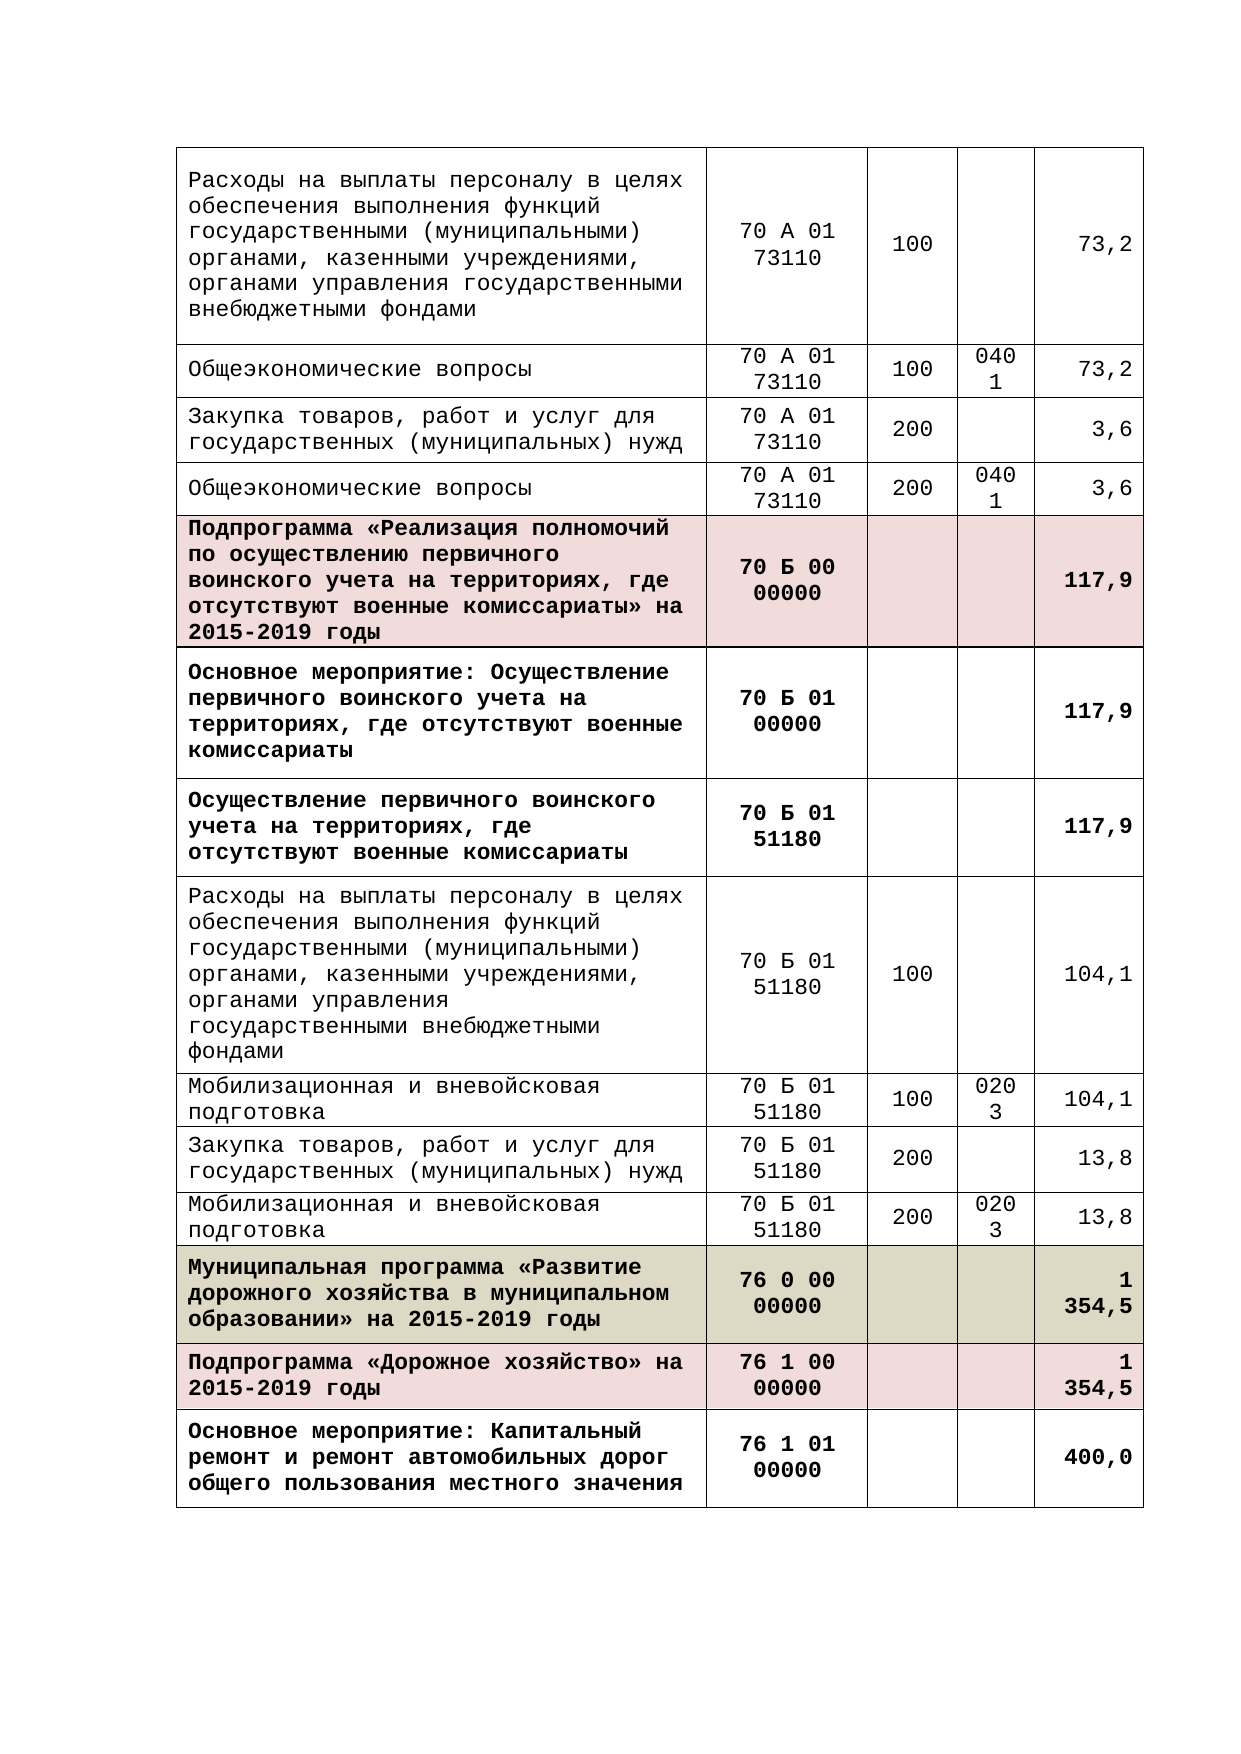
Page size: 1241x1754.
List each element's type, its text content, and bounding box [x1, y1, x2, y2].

table_cell 117,9 [1035, 779, 1143, 876]
table_cell [868, 1410, 957, 1507]
table_cell 70 А 01 73110 [707, 398, 867, 462]
table_cell [868, 648, 957, 778]
table_cell 3,6 [1035, 463, 1143, 515]
table_cell 100 [868, 345, 957, 397]
table_cell 0203 [958, 1074, 1034, 1126]
table_cell 1 354,5 [1035, 1344, 1143, 1408]
table_cell 70 А 01 73110 [707, 463, 867, 515]
table_cell 70 Б 01 51180 [707, 1074, 867, 1126]
table_cell Общеэкономические вопросы [177, 345, 706, 397]
table_cell 200 [868, 398, 957, 462]
table_cell [958, 398, 1034, 462]
table_cell Расходы на выплаты персоналу в целях обеспечения выполнения функций государственными (муниципальными) органами, казенными учреждениями, органами управления государственными внебюджетными фондами [177, 148, 706, 344]
table_cell [958, 516, 1034, 646]
table_cell [868, 516, 957, 646]
table_cell 3,6 [1035, 398, 1143, 462]
table_cell 117,9 [1035, 516, 1143, 646]
table_cell 117,9 [1035, 648, 1143, 778]
table_cell Подпрограмма «Реализация полномочий по осуществлению первичного воинского учета на территориях, где отсутствуют военные комиссариаты» на 2015-2019 годы [177, 516, 706, 646]
table_cell Муниципальная программа «Развитие дорожного хозяйства в муниципальном образовании» на 2015-2019 годы [177, 1246, 706, 1343]
table_cell [868, 1344, 957, 1408]
table_cell 76 0 00 00000 [707, 1246, 867, 1343]
table_cell 70 Б 01 51180 [707, 1193, 867, 1244]
table_cell 200 [868, 463, 957, 515]
table_cell [958, 648, 1034, 778]
table_cell [958, 1410, 1034, 1507]
table_cell 200 [868, 1193, 957, 1244]
table_cell Основное мероприятие: Осуществление первичного воинского учета на территориях, где отсутствуют военные комиссариаты [177, 648, 706, 778]
table_cell Закупка товаров, работ и услуг для государственных (муниципальных) нужд [177, 1127, 706, 1192]
table_cell Расходы на выплаты персоналу в целях обеспечения выполнения функций государственными (муниципальными) органами, казенными учреждениями, органами управления государственными внебюджетными фондами [177, 877, 706, 1073]
table_cell 70 А 01 73110 [707, 345, 867, 397]
table_cell 13,8 [1035, 1193, 1143, 1244]
table_cell 70 Б 01 51180 [707, 1127, 867, 1192]
table_cell 0203 [958, 1193, 1034, 1244]
table_cell 70 Б 01 00000 [707, 648, 867, 778]
table_cell 100 [868, 1074, 957, 1126]
table_cell 76 1 00 00000 [707, 1344, 867, 1408]
table_cell Мобилизационная и вневойсковая подготовка [177, 1074, 706, 1126]
table_cell Подпрограмма «Дорожное хозяйство» на 2015-2019 годы [177, 1344, 706, 1408]
table_cell 100 [868, 877, 957, 1073]
table_cell Общеэкономические вопросы [177, 463, 706, 515]
table_cell 1 354,5 [1035, 1246, 1143, 1343]
table_cell Мобилизационная и вневойсковая подготовка [177, 1193, 706, 1244]
table_cell [958, 1127, 1034, 1192]
table_cell 70 Б 00 00000 [707, 516, 867, 646]
table_cell [958, 1344, 1034, 1408]
table_cell 13,8 [1035, 1127, 1143, 1192]
table_cell 73,2 [1035, 148, 1143, 344]
table_cell 104,1 [1035, 877, 1143, 1073]
table_cell 200 [868, 1127, 957, 1192]
table_cell [958, 877, 1034, 1073]
table_cell 70 Б 01 51180 [707, 779, 867, 876]
table_cell [868, 779, 957, 876]
table_cell Осуществление первичного воинского учета на территориях, где отсутствуют военные комиссариаты [177, 779, 706, 876]
table_cell Закупка товаров, работ и услуг для государственных (муниципальных) нужд [177, 398, 706, 462]
table_cell [958, 779, 1034, 876]
table_cell 76 1 01 00000 [707, 1410, 867, 1507]
table_cell 70 А 01 73110 [707, 148, 867, 344]
table_cell 0401 [958, 463, 1034, 515]
table_cell [958, 1246, 1034, 1343]
table_cell 100 [868, 148, 957, 344]
table_cell 0401 [958, 345, 1034, 397]
table_cell [868, 1246, 957, 1343]
table_cell Основное мероприятие: Капитальный ремонт и ремонт автомобильных дорог общего пользования местного значения [177, 1410, 706, 1507]
table_cell 73,2 [1035, 345, 1143, 397]
table_cell [958, 148, 1034, 344]
table_cell 104,1 [1035, 1074, 1143, 1126]
table_cell 400,0 [1035, 1410, 1143, 1507]
table_cell 70 Б 01 51180 [707, 877, 867, 1073]
